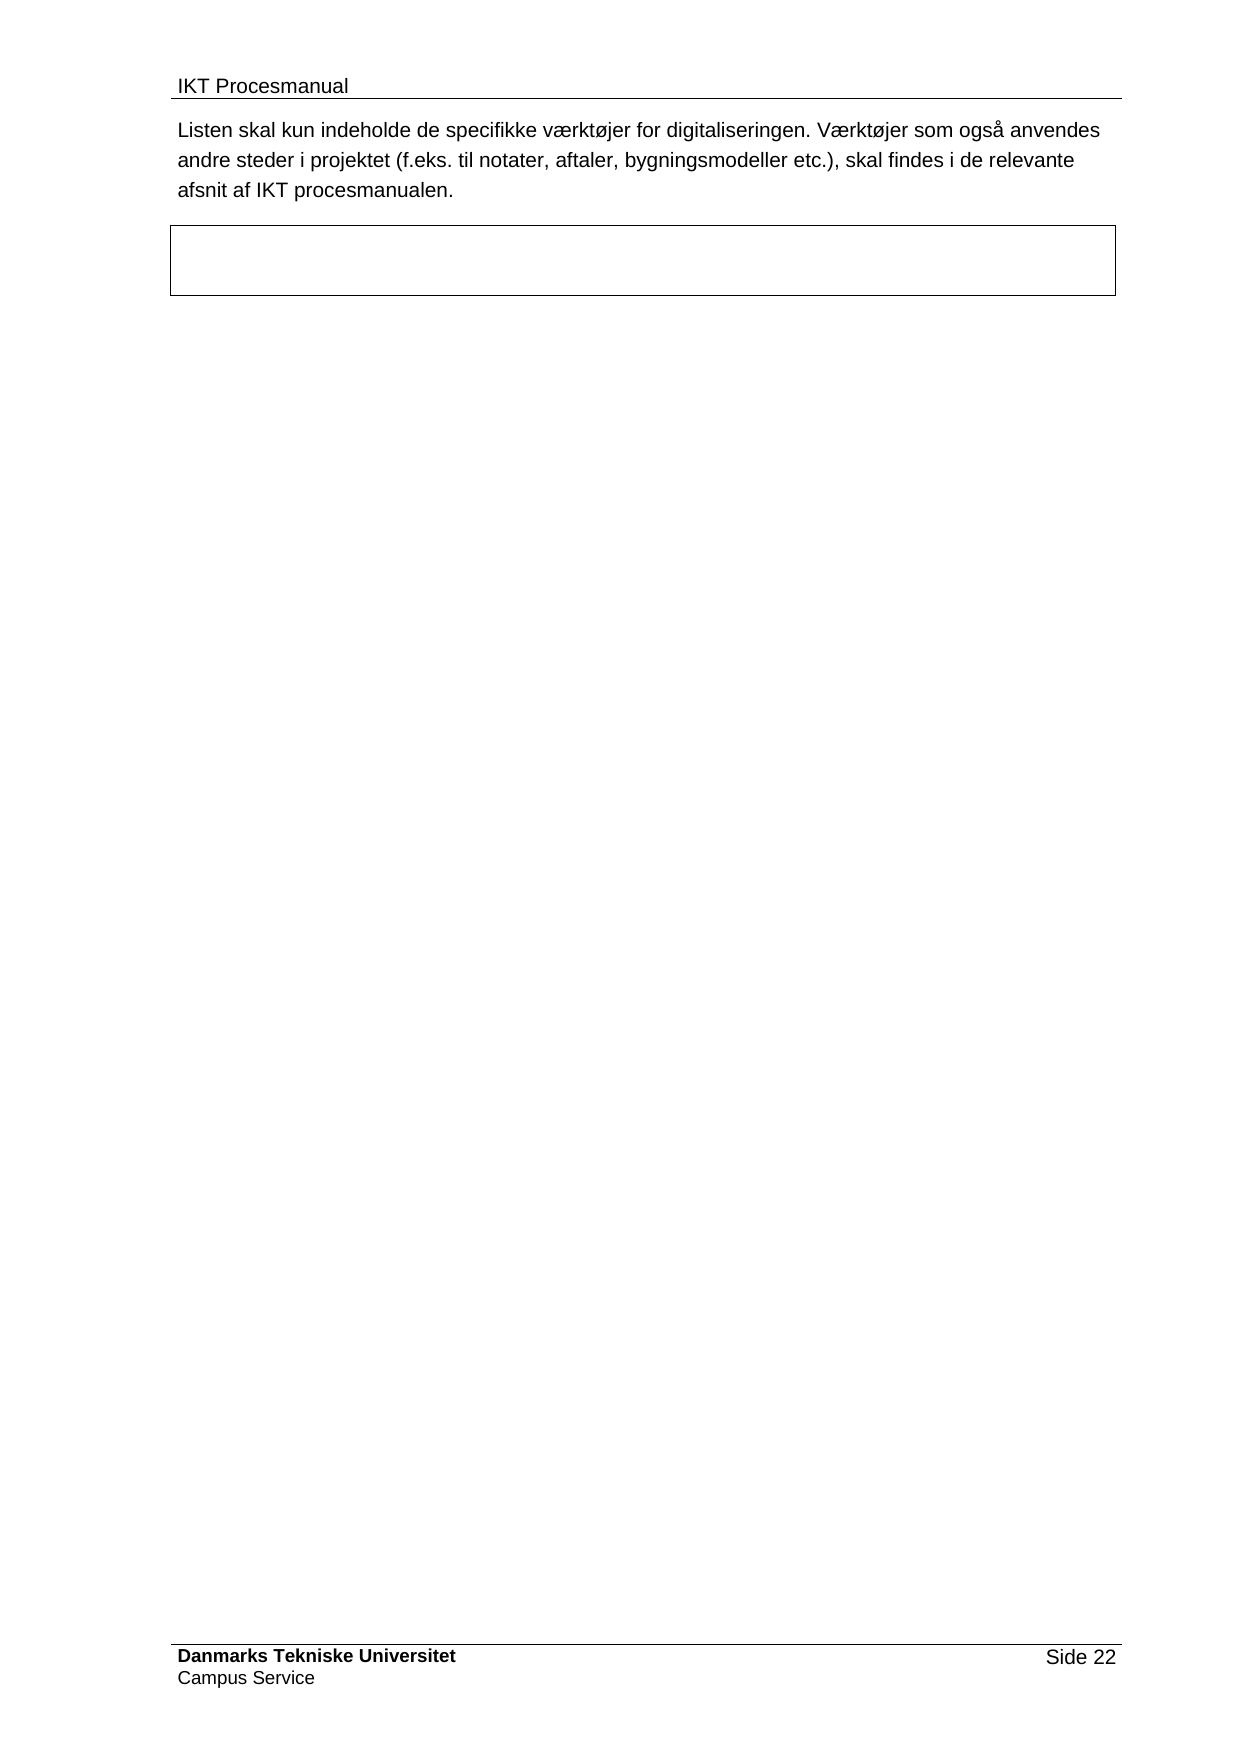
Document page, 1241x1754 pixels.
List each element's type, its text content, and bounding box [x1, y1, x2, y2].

table_header [171, 226, 1115, 295]
text Listen skal kun indeholde de specifikke værktøjer for digitaliseringen. Værktøjer som også anvendes andre steder i projektet (f.eks. til notater, aftaler, bygningsmodeller etc.), skal findes i de relevante afsnit af IKT procesmanualen. [177, 118, 1122, 202]
